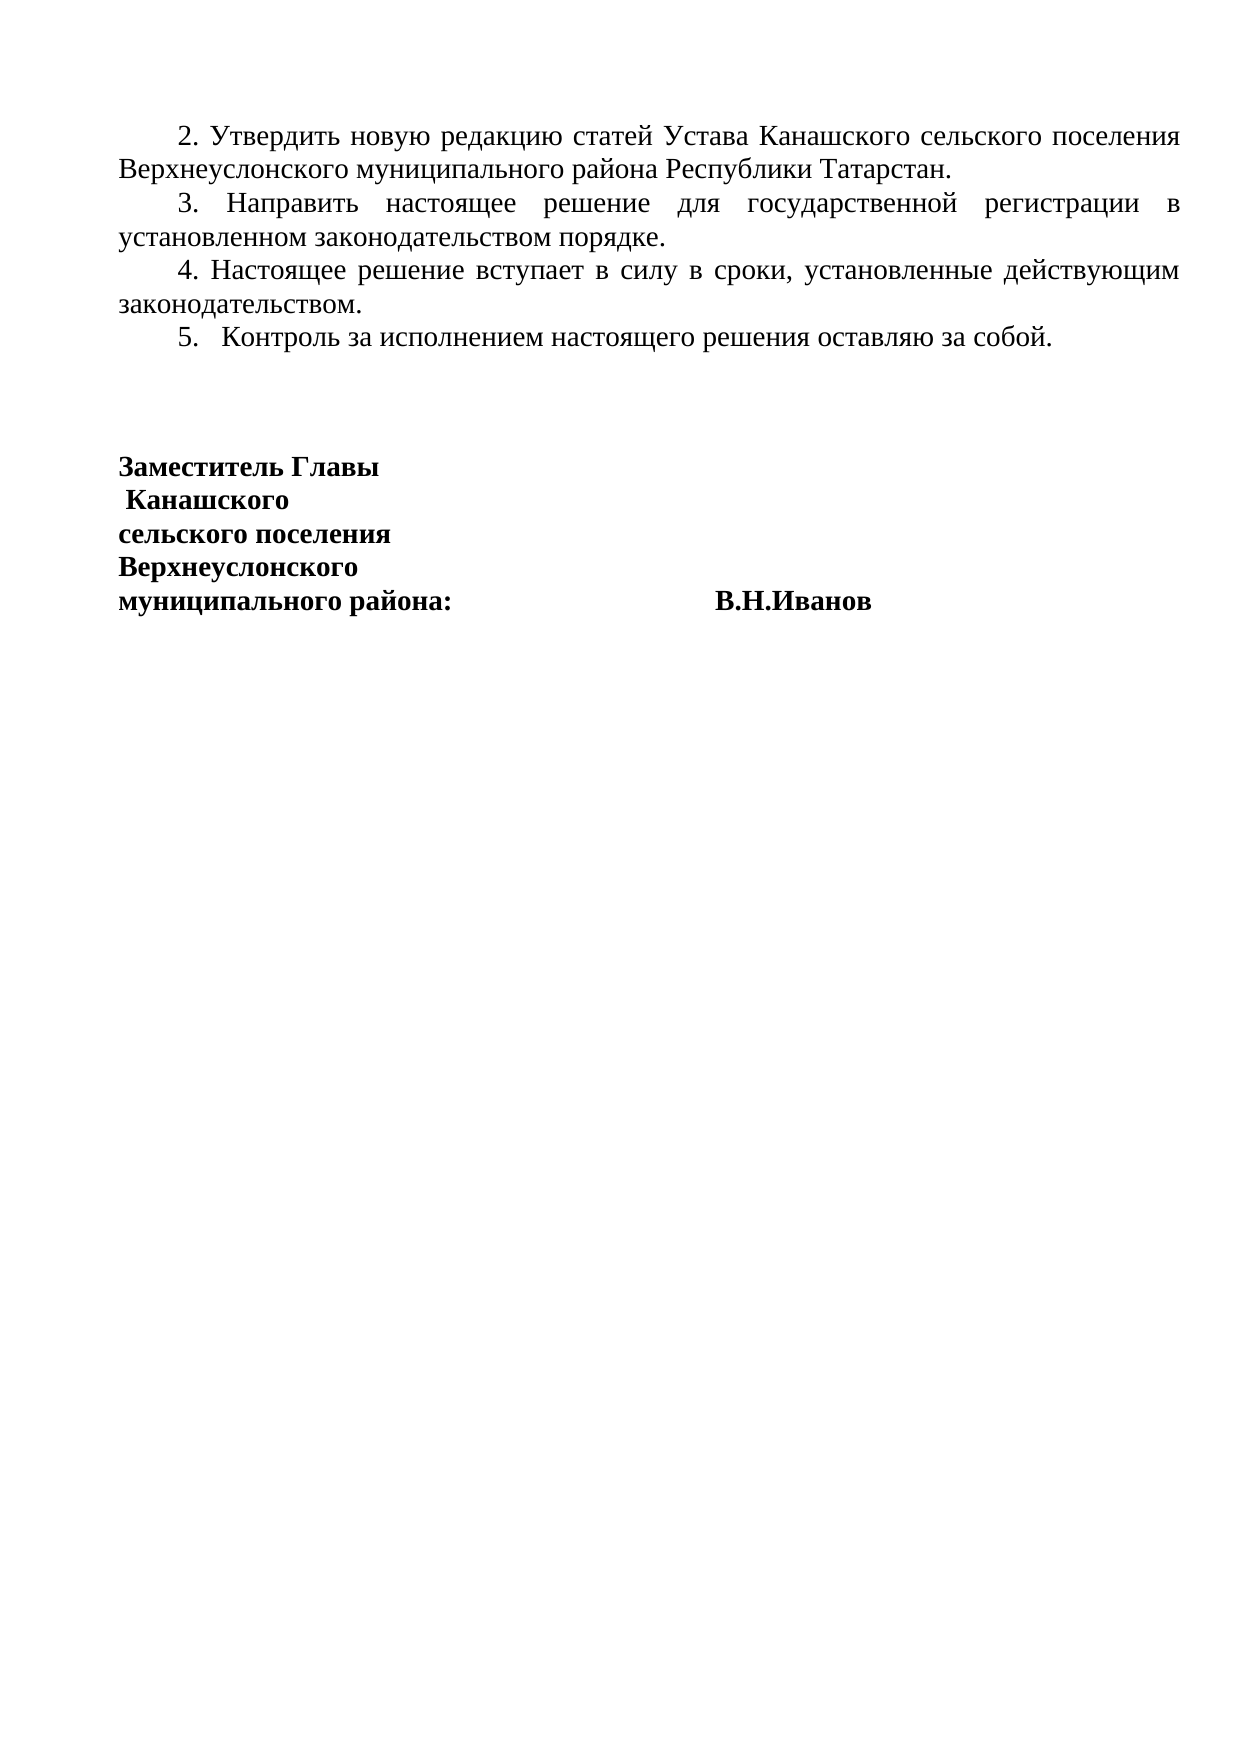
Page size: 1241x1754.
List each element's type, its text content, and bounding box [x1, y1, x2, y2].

text 4. Настоящее решение вступает в силу в сроки, установленные действующим законодательством. [118, 252, 1181, 319]
text 5. Контроль за исполнением настоящего решения оставляю за собой. [118, 319, 1181, 353]
text Заместитель Главы [118, 449, 1181, 482]
text муниципального района: В.Н.Иванов [118, 583, 1181, 616]
text 3. Направить настоящее решение для государственной регистрации в установленном законодательством порядке. [118, 185, 1181, 252]
text сельского поселения [118, 516, 1181, 549]
text Канашского [118, 482, 1181, 516]
text 2. Утвердить новую редакцию статей Устава Канашского сельского поселения Верхнеуслонского муниципального района Республики Татарстан. [118, 118, 1181, 185]
text Верхнеуслонского [118, 549, 1181, 583]
